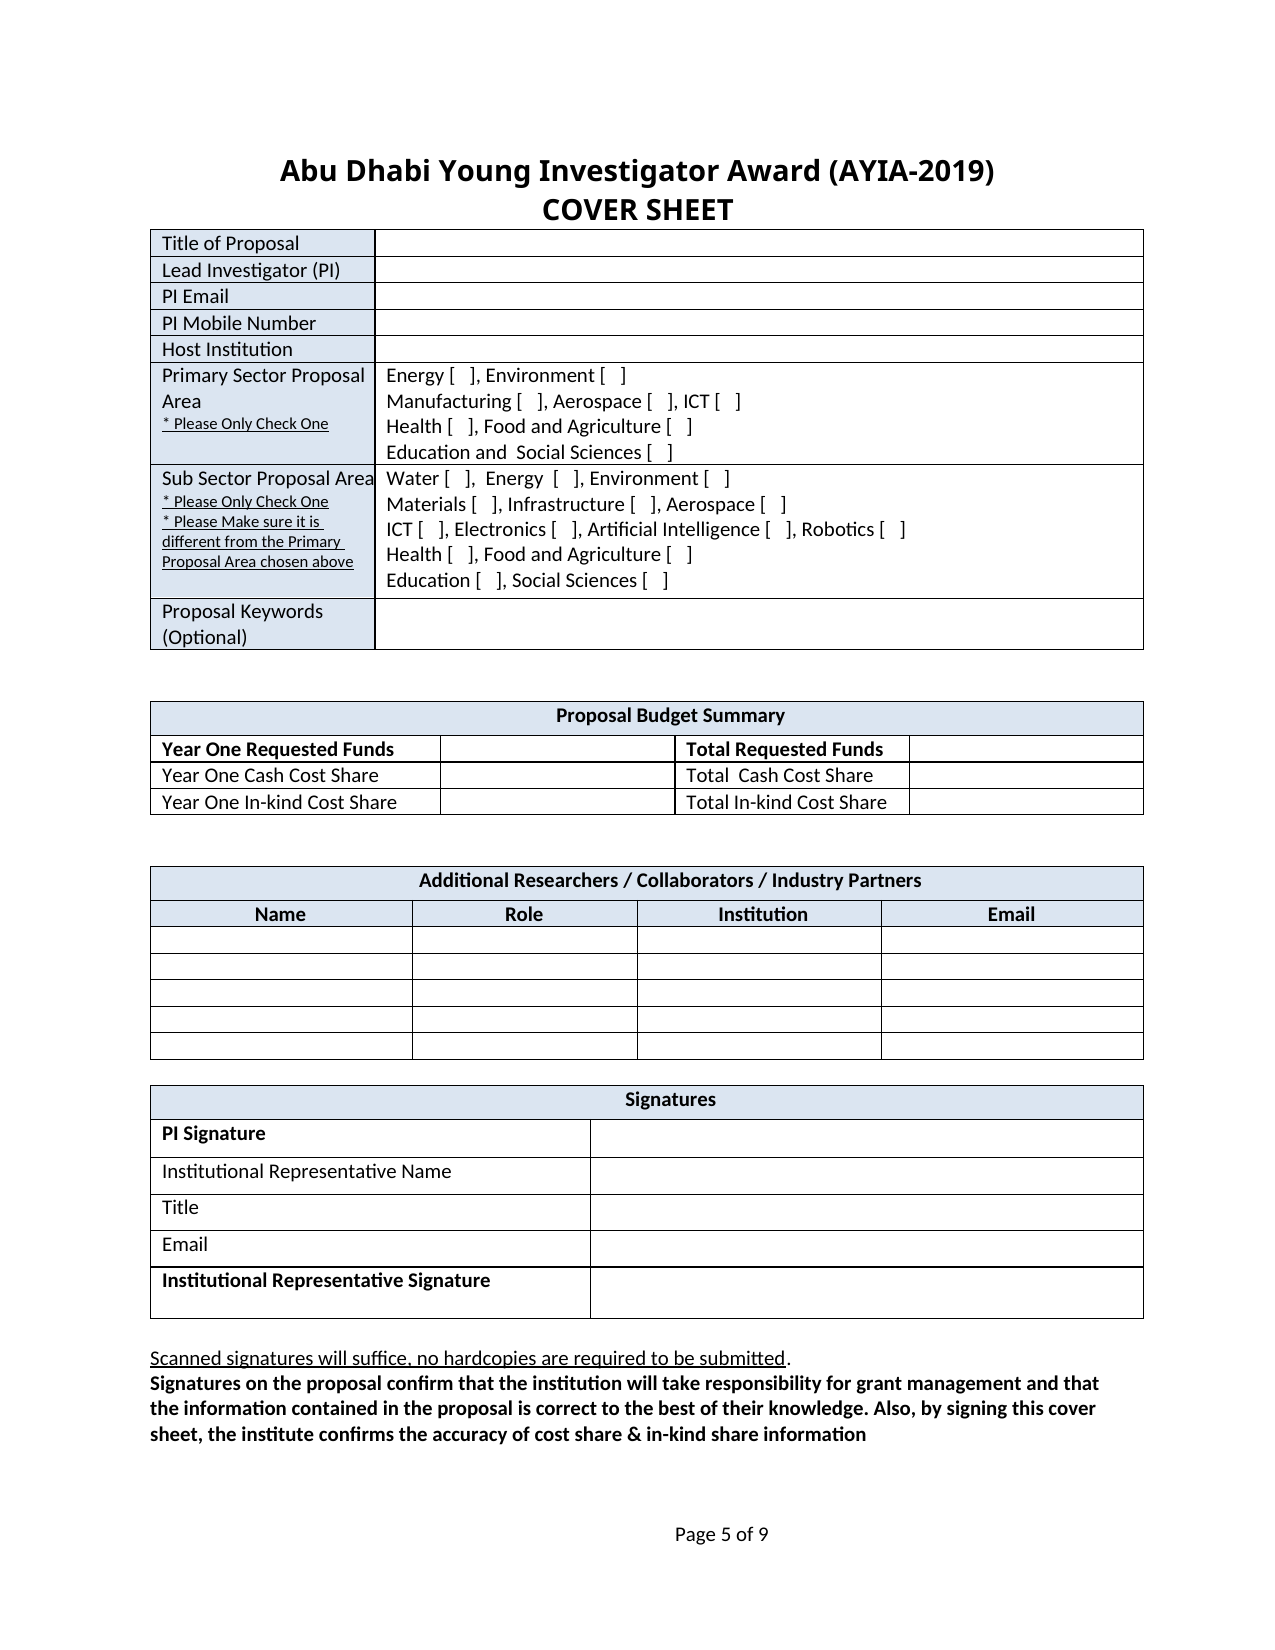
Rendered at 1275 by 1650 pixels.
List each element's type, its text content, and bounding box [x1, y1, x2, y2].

table_cell [376, 599, 1143, 649]
table_cell Name [151, 901, 412, 926]
table_cell [441, 789, 674, 814]
table_cell Total In-kind Cost Share [676, 789, 909, 814]
table_header [376, 230, 1143, 256]
table_cell [882, 954, 1143, 979]
table_cell [413, 980, 637, 1006]
table_header Proposal Budget Summary [151, 702, 1143, 735]
table_cell Water [ ], Energy [ ], Environment [ ] Materials [ ], Infrastructure [ ], Aerospace [ ] ICT [ ], Electronics [ ], Artificial Intelligence [ ], Robotics [ ] Health [ ], Food and Agriculture [ ] Education [ ], Social Sciences [ ] [376, 465, 1143, 597]
table_header Signatures [151, 1086, 1143, 1119]
table_cell [638, 1033, 881, 1058]
table_cell [638, 927, 881, 953]
table_cell Total Cash Cost Share [676, 763, 909, 788]
table_cell [413, 927, 637, 953]
table_cell [910, 736, 1143, 761]
table_cell Year One Cash Cost Share [151, 763, 440, 788]
table_cell Primary Sector Proposal Area * Please Only Check One [151, 363, 374, 464]
table_cell [413, 1007, 637, 1032]
table_cell PI Mobile Number [151, 310, 374, 335]
table_cell Year One In-kind Cost Share [151, 789, 440, 814]
table_cell [441, 763, 674, 788]
text Signatures on the proposal confirm that the institution will take responsibility for grant management and that the information contained in the proposal is correct to the best of their knowledge. Also, by signing this cover sheet, the institute confirms the accuracy of cost share & in-kind share information [150, 1370, 1125, 1446]
table_cell Institutional Representative Name [151, 1158, 590, 1193]
table_cell [376, 336, 1143, 362]
text COVER SHEET [150, 190, 1125, 229]
table_cell Energy [ ], Environment [ ] Manufacturing [ ], Aerospace [ ], ICT [ ] Health [ ], Food and Agriculture [ ] Education and Social Sciences [ ] [376, 363, 1143, 464]
table_cell Proposal Keywords (Optional) [151, 599, 374, 649]
table_cell [910, 789, 1143, 814]
table_cell [151, 927, 412, 953]
table_cell [376, 257, 1143, 282]
table_cell Lead Investigator (PI) [151, 257, 374, 282]
table_cell [413, 1033, 637, 1058]
table_cell [882, 927, 1143, 953]
table_cell Host Institution [151, 336, 374, 362]
table_cell [882, 980, 1143, 1006]
table_cell [591, 1268, 1143, 1318]
table_cell PI Signature [151, 1120, 590, 1157]
table_header Title of Proposal [151, 230, 374, 256]
table_cell [591, 1158, 1143, 1193]
table_cell [151, 1007, 412, 1032]
table_cell PI Email [151, 283, 374, 309]
table_cell [151, 980, 412, 1006]
table_cell Institution [638, 901, 881, 926]
table_cell Email [882, 901, 1143, 926]
text Abu Dhabi Young Investigator Award (AYIA-2019) [150, 150, 1125, 190]
table_cell [413, 954, 637, 979]
table_cell [441, 736, 674, 761]
table_cell Title [151, 1195, 590, 1230]
table_cell [638, 1007, 881, 1032]
table_cell Institutional Representative Signature [151, 1268, 590, 1318]
table_cell [591, 1120, 1143, 1157]
table_cell [591, 1231, 1143, 1266]
table_cell [151, 954, 412, 979]
table_cell Email [151, 1231, 590, 1266]
text Scanned signatures will suffice, no hardcopies are required to be submitted. [150, 1345, 1125, 1370]
table_header Additional Researchers / Collaborators / Industry Partners [151, 867, 1143, 900]
table_cell [376, 310, 1143, 335]
table_cell [882, 1007, 1143, 1032]
table_cell Role [413, 901, 637, 926]
table_cell [638, 954, 881, 979]
table_cell [638, 980, 881, 1006]
table_cell Year One Requested Funds [151, 736, 440, 761]
table_cell [151, 1033, 412, 1058]
table_cell Sub Sector Proposal Area * Please Only Check One * Please Make sure it is different from the Primary Proposal Area chosen above [151, 465, 374, 597]
table_cell [882, 1033, 1143, 1058]
table_cell Total Requested Funds [676, 736, 909, 761]
table_cell [910, 763, 1143, 788]
table_cell [591, 1195, 1143, 1230]
table_cell [376, 283, 1143, 309]
